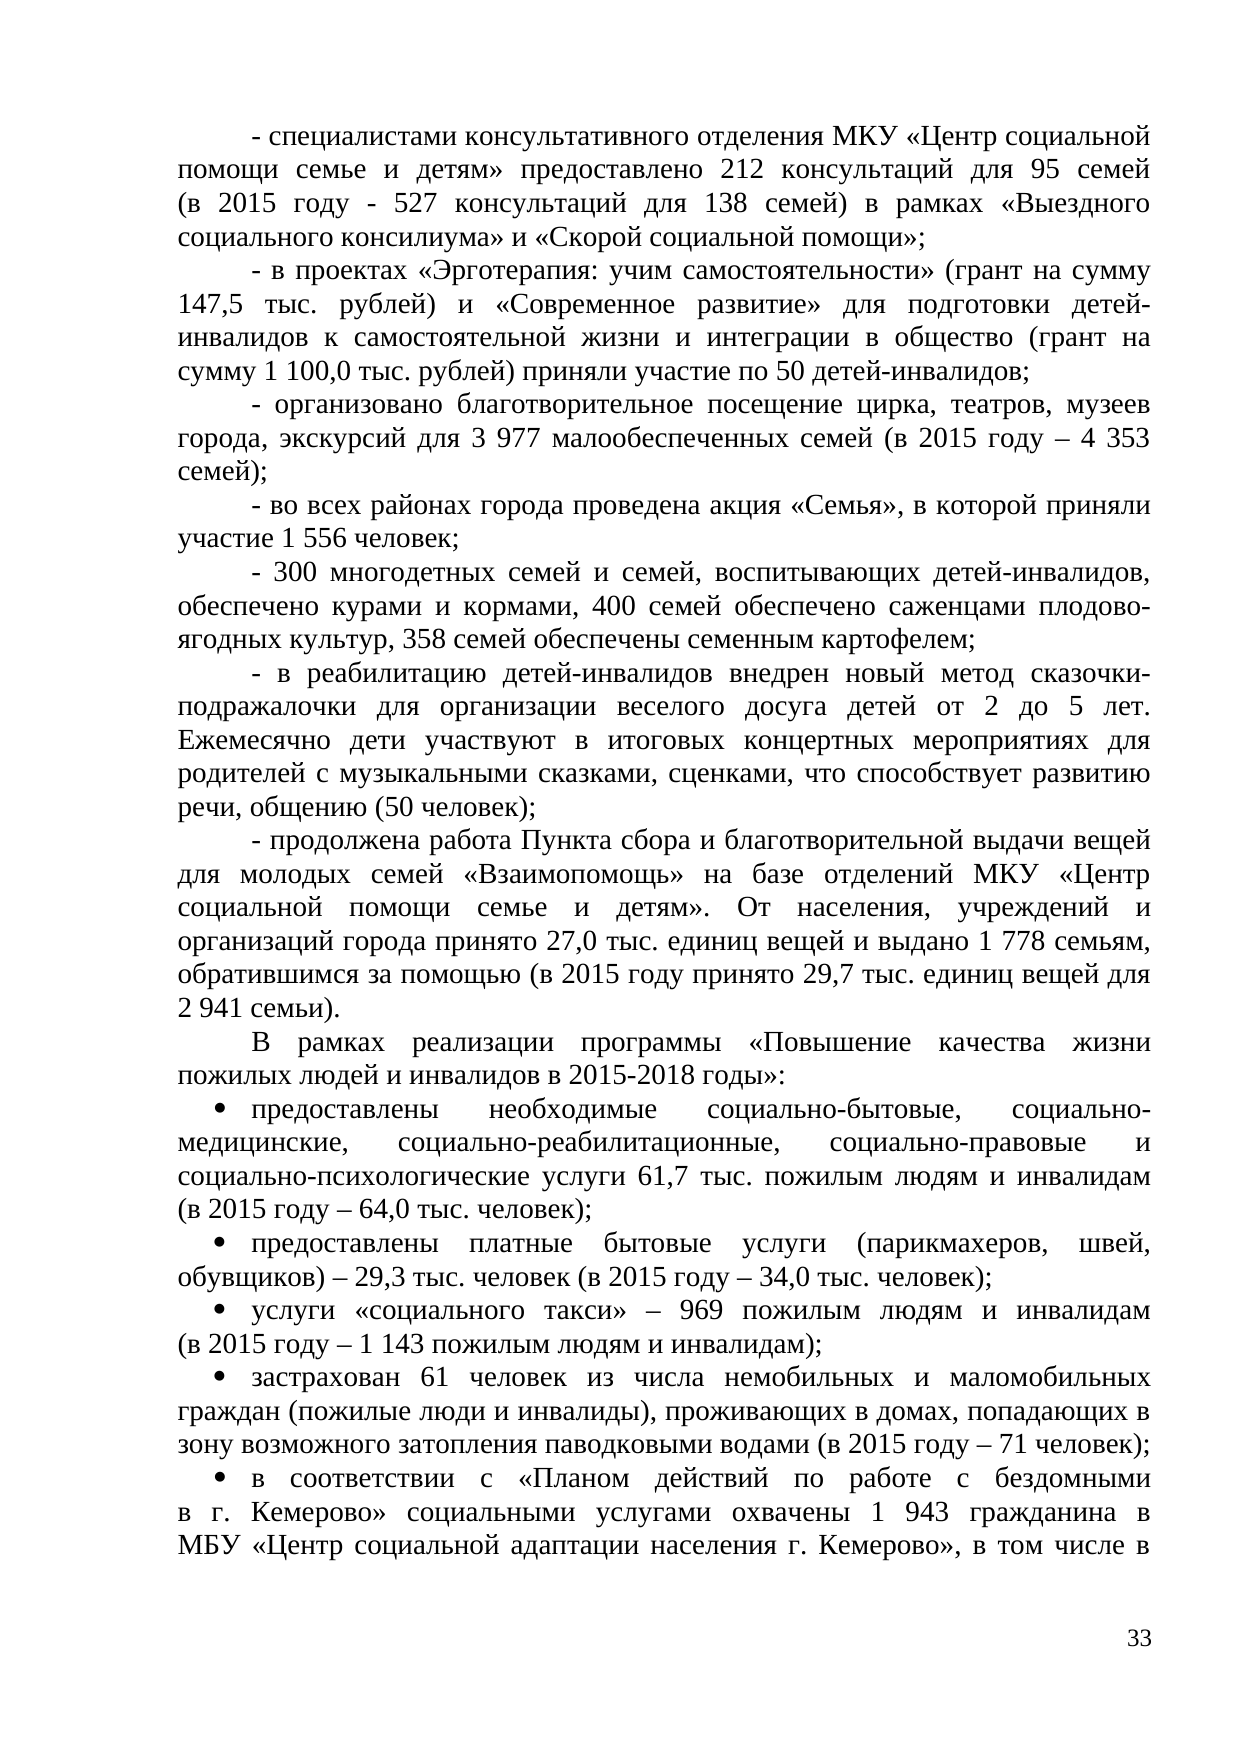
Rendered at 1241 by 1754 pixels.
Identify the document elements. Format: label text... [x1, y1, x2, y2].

text - организовано благотворительное посещение цирка, театров, музеев города, экскурсий для 3 977 малообеспеченных семей (в 2015 году – 4 353 семей); [177, 386, 1152, 487]
text - продолжена работа Пункта сбора и благотворительной выдачи вещей для молодых семей «Взаимопомощь» на базе отделений МКУ «Центр социальной помощи семье и детям». От населения, учреждений и организаций города принято 27,0 тыс. единиц вещей и выдано 1 778 семьям, обратившимся за помощью (в 2015 году принято 29,7 тыс. единиц вещей для 2 941 семьи). [177, 822, 1152, 1024]
list предоставлены платные бытовые услуги (парикмахеров, швей, обувщиков) – 29,3 тыс. человек (в 2015 году – 34,0 тыс. человек); [177, 1225, 1152, 1292]
text - 300 многодетных семей и семей, воспитывающих детей-инвалидов, обеспечено курами и кормами, 400 семей обеспечено саженцами плодово-ягодных культур, 358 семей обеспечены семенным картофелем; [177, 554, 1152, 655]
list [177, 1460, 1152, 1561]
text В рамках реализации программы «Повышение качества жизни пожилых людей и инвалидов в 2015-2018 годы»: [177, 1024, 1152, 1091]
list застрахован 61 человек из числа немобильных и маломобильных граждан (пожилые люди и инвалиды), проживающих в домах, попадающих в зону возможного затопления паводковыми водами (в 2015 году – 71 человек); [177, 1359, 1152, 1460]
text - специалистами консультативного отделения МКУ «Центр социальной помощи семье и детям» предоставлено 212 консультаций для 95 семей (в 2015 году - 527 консультаций для 138 семей) в рамках «Выездного социального консилиума» и «Скорой социальной помощи»; [177, 118, 1152, 252]
text - в реабилитацию детей-инвалидов внедрен новый метод сказочки-подражалочки для организации веселого досуга детей от 2 до 5 лет. Ежемесячно дети участвуют в итоговых концертных мероприятиях для родителей с музыкальными сказками, сценками, что способствует развитию речи, общению (50 человек); [177, 655, 1152, 822]
text - во всех районах города проведена акция «Семья», в которой приняли участие 1 556 человек; [177, 487, 1152, 554]
list предоставлены необходимые социально-бытовые, социально-медицинские, социально-реабилитационные, социально-правовые и социально-психологические услуги 61,7 тыс. пожилым людям и инвалидам (в 2015 году – 64,0 тыс. человек); [177, 1091, 1152, 1225]
list услуги «социального такси» – 969 пожилым людям и инвалидам (в 2015 году – 1 143 пожилым людям и инвалидам); [177, 1292, 1152, 1359]
text - в проектах «Эрготерапия: учим самостоятельности» (грант на сумму 147,5 тыс. рублей) и «Современное развитие» для подготовки детей-инвалидов к самостоятельной жизни и интеграции в общество (грант на сумму 1 100,0 тыс. рублей) приняли участие по 50 детей-инвалидов; [177, 252, 1152, 386]
